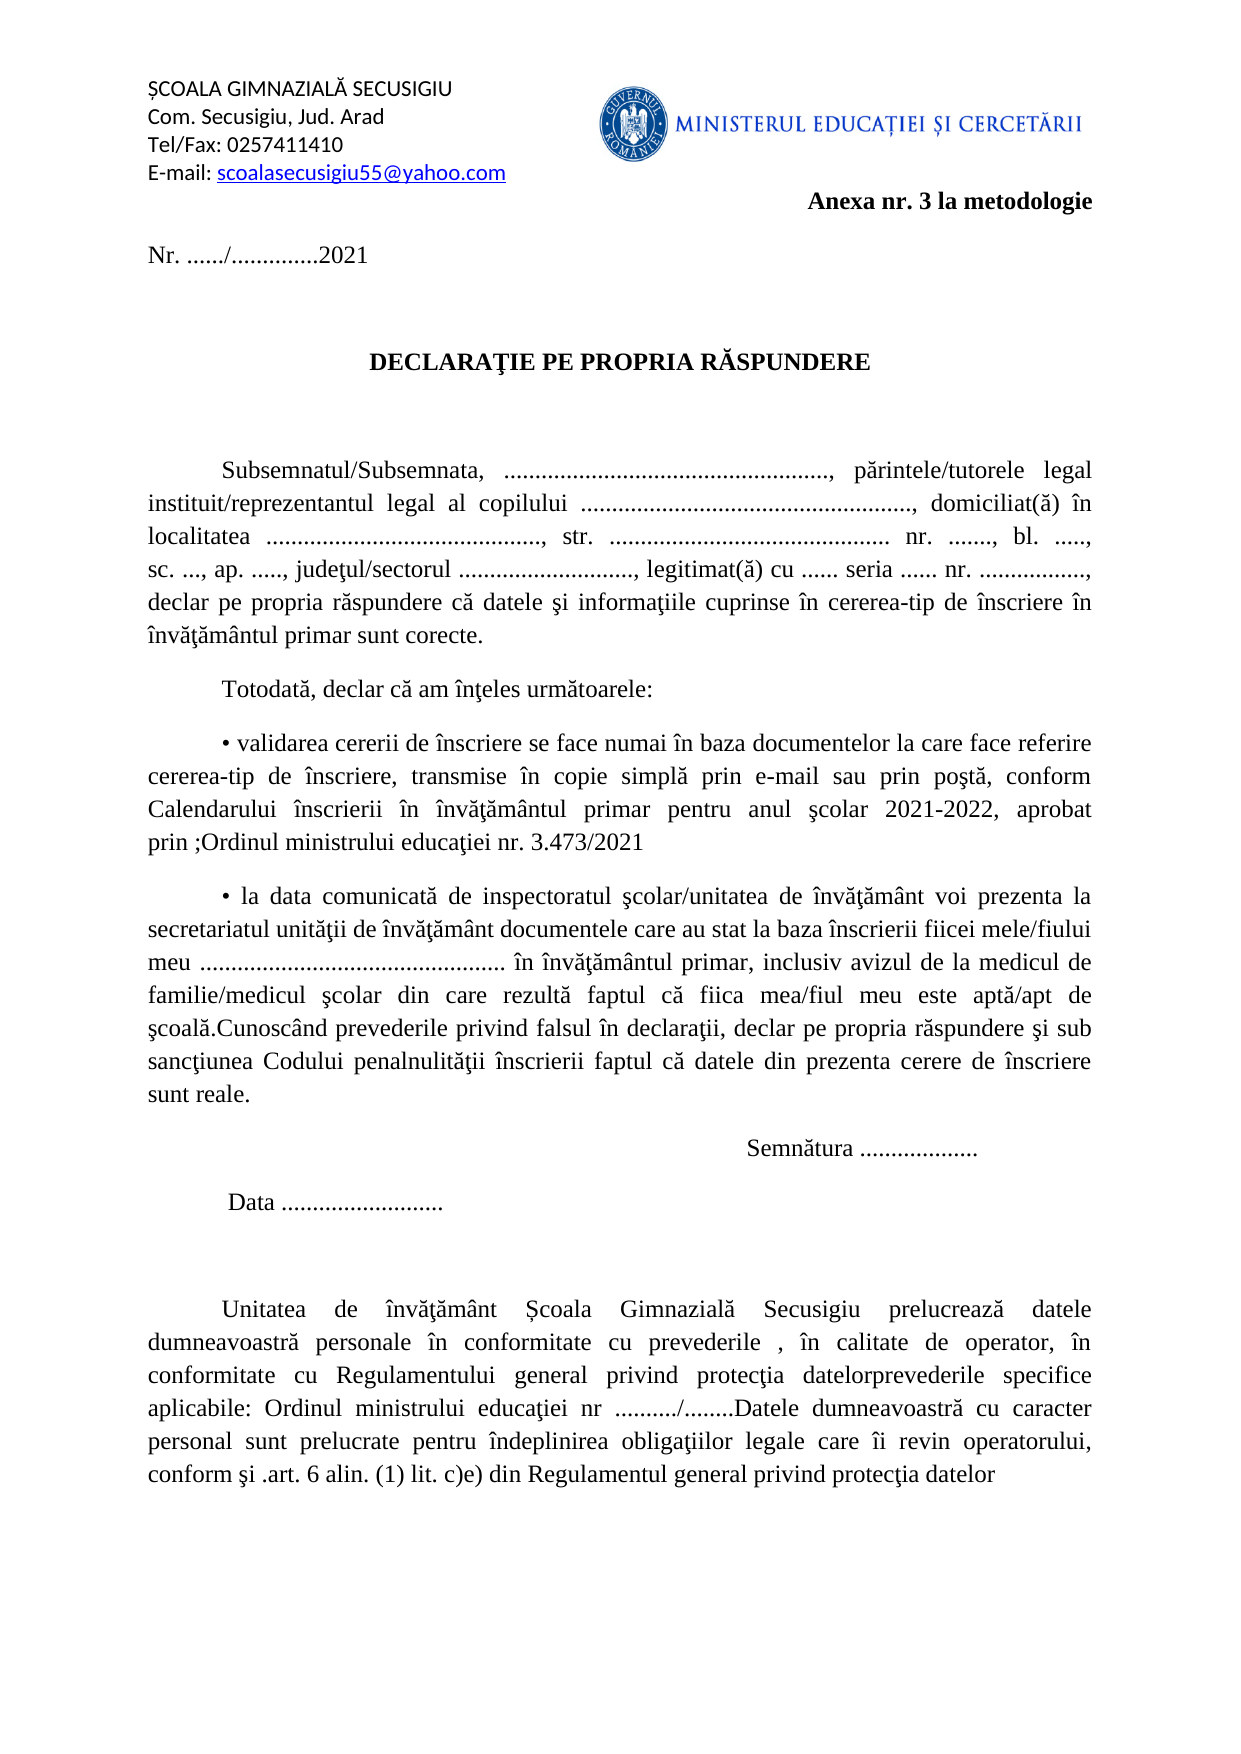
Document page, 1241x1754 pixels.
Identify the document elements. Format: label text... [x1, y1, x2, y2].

picture [587, 74, 1087, 172]
text Totodată, declar că am înţeles următoarele: [148, 674, 1093, 703]
text Anexa nr. 3 la metodologie [148, 186, 1093, 214]
text DECLARAŢIE PE PROPRIA RĂSPUNDERE [148, 347, 1093, 376]
text • validarea cererii de înscriere se face numai în baza documentelor la care face referire cererea-tip de înscriere, transmise în copie simplă prin e-mail sau prin poştă, conform Calendarului înscrierii în învăţământul primar pentru anul şcolar 2021-2022, aprobat prin ;Ordinul ministrului educaţiei nr. 3.473/2021 [148, 728, 1093, 856]
text Data .......................... [148, 1187, 1093, 1215]
text Subsemnatul/Subsemnata, ...................................................., părintele/tutorele legal instituit/reprezentantul legal al copilului ....................................................., domiciliat(ă) în localitatea ............................................, str. ............................................. nr. ......., bl. ....., sc. ..., ap. ....., judeţul/sectorul ............................, legitimat(ă) cu ...... seria ...... nr. ................., declar pe propria răspundere că datele şi informaţiile cuprinse în cererea-tip de înscriere în învăţământul primar sunt corecte. [148, 455, 1093, 649]
text • la data comunicată de inspectoratul şcolar/unitatea de învăţământ voi prezenta la secretariatul unităţii de învăţământ documentele care au stat la baza înscrierii fiicei mele/fiului meu ................................................. în învăţământul primar, inclusiv avizul de la medicul de familie/medicul şcolar din care rezultă faptul că fiica mea/fiul meu este aptă/apt de şcoală.Cunoscând prevederile privind falsul în declaraţii, declar pe propria răspundere şi sub sancţiunea Codului penalnulităţii înscrierii faptul că datele din prezenta cerere de înscriere sunt reale. [148, 881, 1093, 1108]
text Unitatea de învăţământ Școala Gimnazială Secusigiu prelucrează datele dumneavoastră personale în conformitate cu prevederile , în calitate de operator, în conformitate cu Regulamentului general privind protecţia datelorprevederile specifice aplicabile: Ordinul ministrului educaţiei nr ........../........Datele dumneavoastră cu caracter personal sunt prelucrate pentru îndeplinirea obligaţiilor legale care îi revin operatorului, conform şi .art. 6 alin. (1) lit. c)e) din Regulamentul general privind protecţia datelor [148, 1294, 1093, 1488]
text Semnătura ................... [148, 1133, 1093, 1162]
text Nr. ....../..............2021 [148, 240, 1093, 268]
